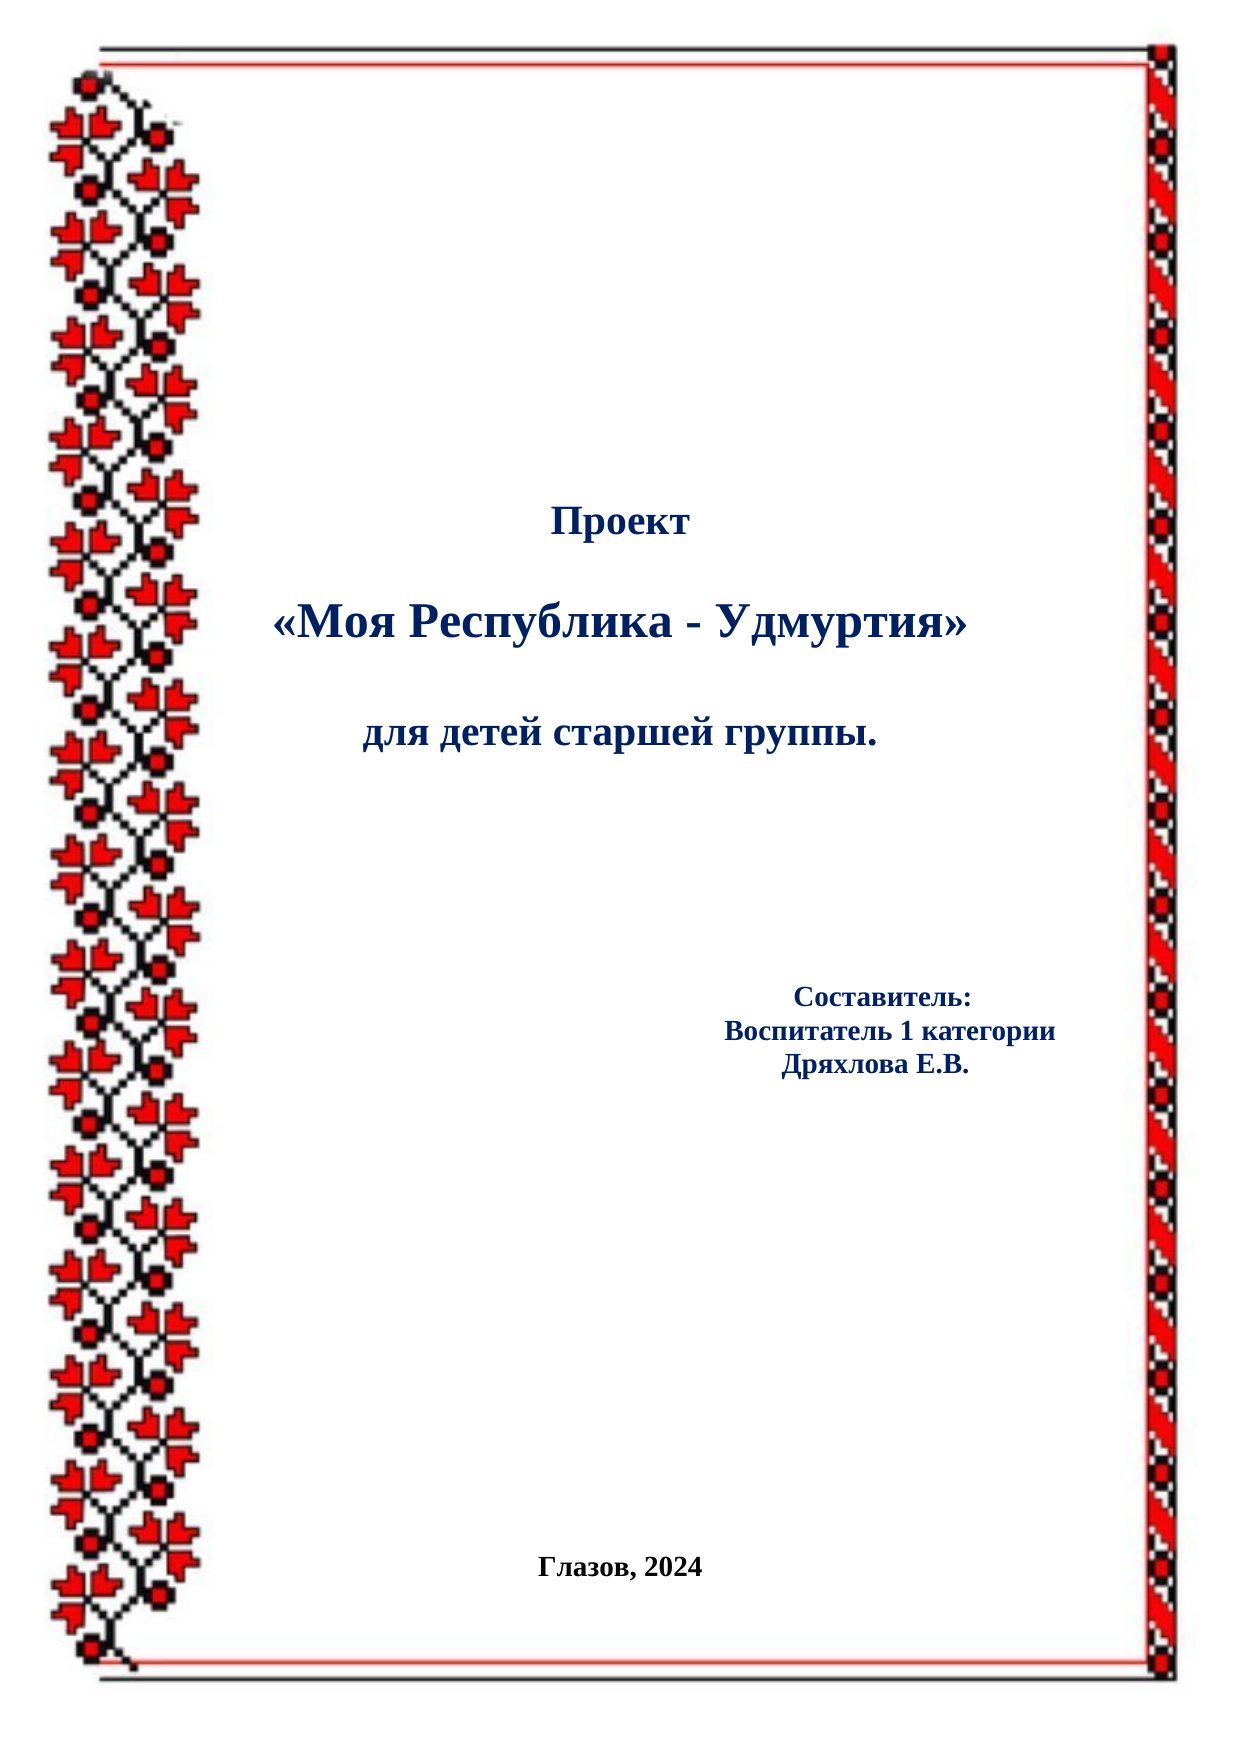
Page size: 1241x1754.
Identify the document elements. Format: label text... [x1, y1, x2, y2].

text Воспитатель 1 категории [88, 1013, 1152, 1046]
text Глазов, 2024 [88, 1549, 1152, 1583]
text Дряхлова Е.В. [88, 1046, 1152, 1080]
text Проект [88, 495, 1152, 543]
text для детей старшей группы. [88, 706, 1152, 754]
picture [21, 28, 1198, 1708]
text Составитель: [88, 979, 1152, 1013]
text «Моя Республика - Удмуртия» [88, 591, 1152, 648]
